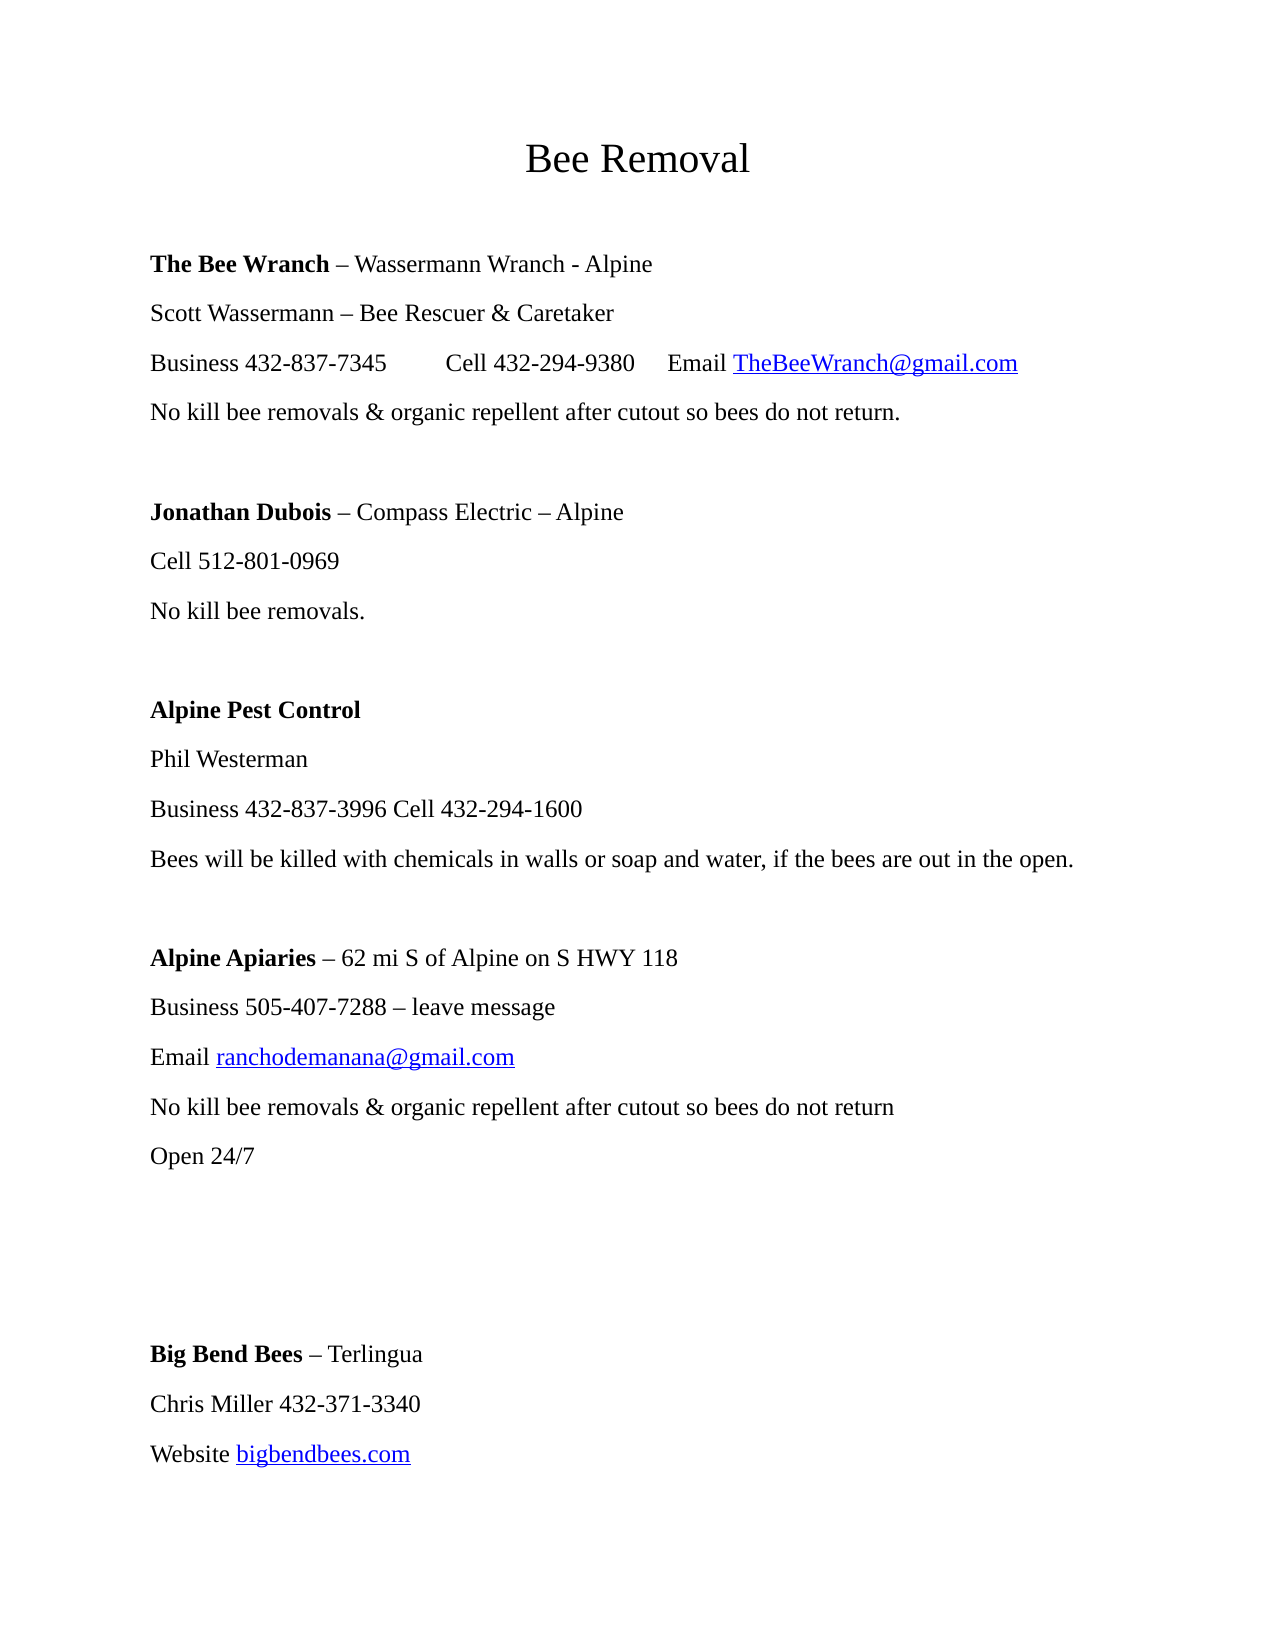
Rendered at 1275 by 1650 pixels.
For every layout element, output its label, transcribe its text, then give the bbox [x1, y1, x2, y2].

text Phil Westerman [150, 745, 1125, 774]
text No kill bee removals. [150, 596, 1125, 625]
text Website bigbendbees.com [150, 1439, 1125, 1468]
text Cell 512-801-0969 [150, 547, 1125, 575]
text Email ranchodemanana@gmail.com [150, 1042, 1125, 1071]
text Bees will be killed with chemicals in walls or soap and water, if the bees are out in the open. [150, 844, 1125, 873]
text Big Bend Bees – Terlingua [150, 1340, 1125, 1369]
text Open 24/7 [150, 1142, 1125, 1170]
text Alpine Apiaries – 62 mi S of Alpine on S HWY 118 [150, 943, 1125, 972]
text Bee Removal [150, 150, 1125, 179]
text Chris Miller 432-371-3340 [150, 1389, 1125, 1418]
text No kill bee removals & organic repellent after cutout so bees do not return [150, 1092, 1125, 1121]
text The Bee Wranch – Wassermann Wranch - Alpine [150, 249, 1125, 278]
text No kill bee removals & organic repellent after cutout so bees do not return. [150, 398, 1125, 427]
text Scott Wassermann – Bee Rescuer & Caretaker [150, 299, 1125, 327]
text Alpine Pest Control [150, 695, 1125, 724]
text Business 432-837-7345 Cell 432-294-9380 Email TheBeeWranch@gmail.com [150, 348, 1125, 377]
text Business 432-837-3996 Cell 432-294-1600 [150, 794, 1125, 823]
text Business 505-407-7288 – leave message [150, 993, 1125, 1022]
text Jonathan Dubois – Compass Electric – Alpine [150, 497, 1125, 526]
